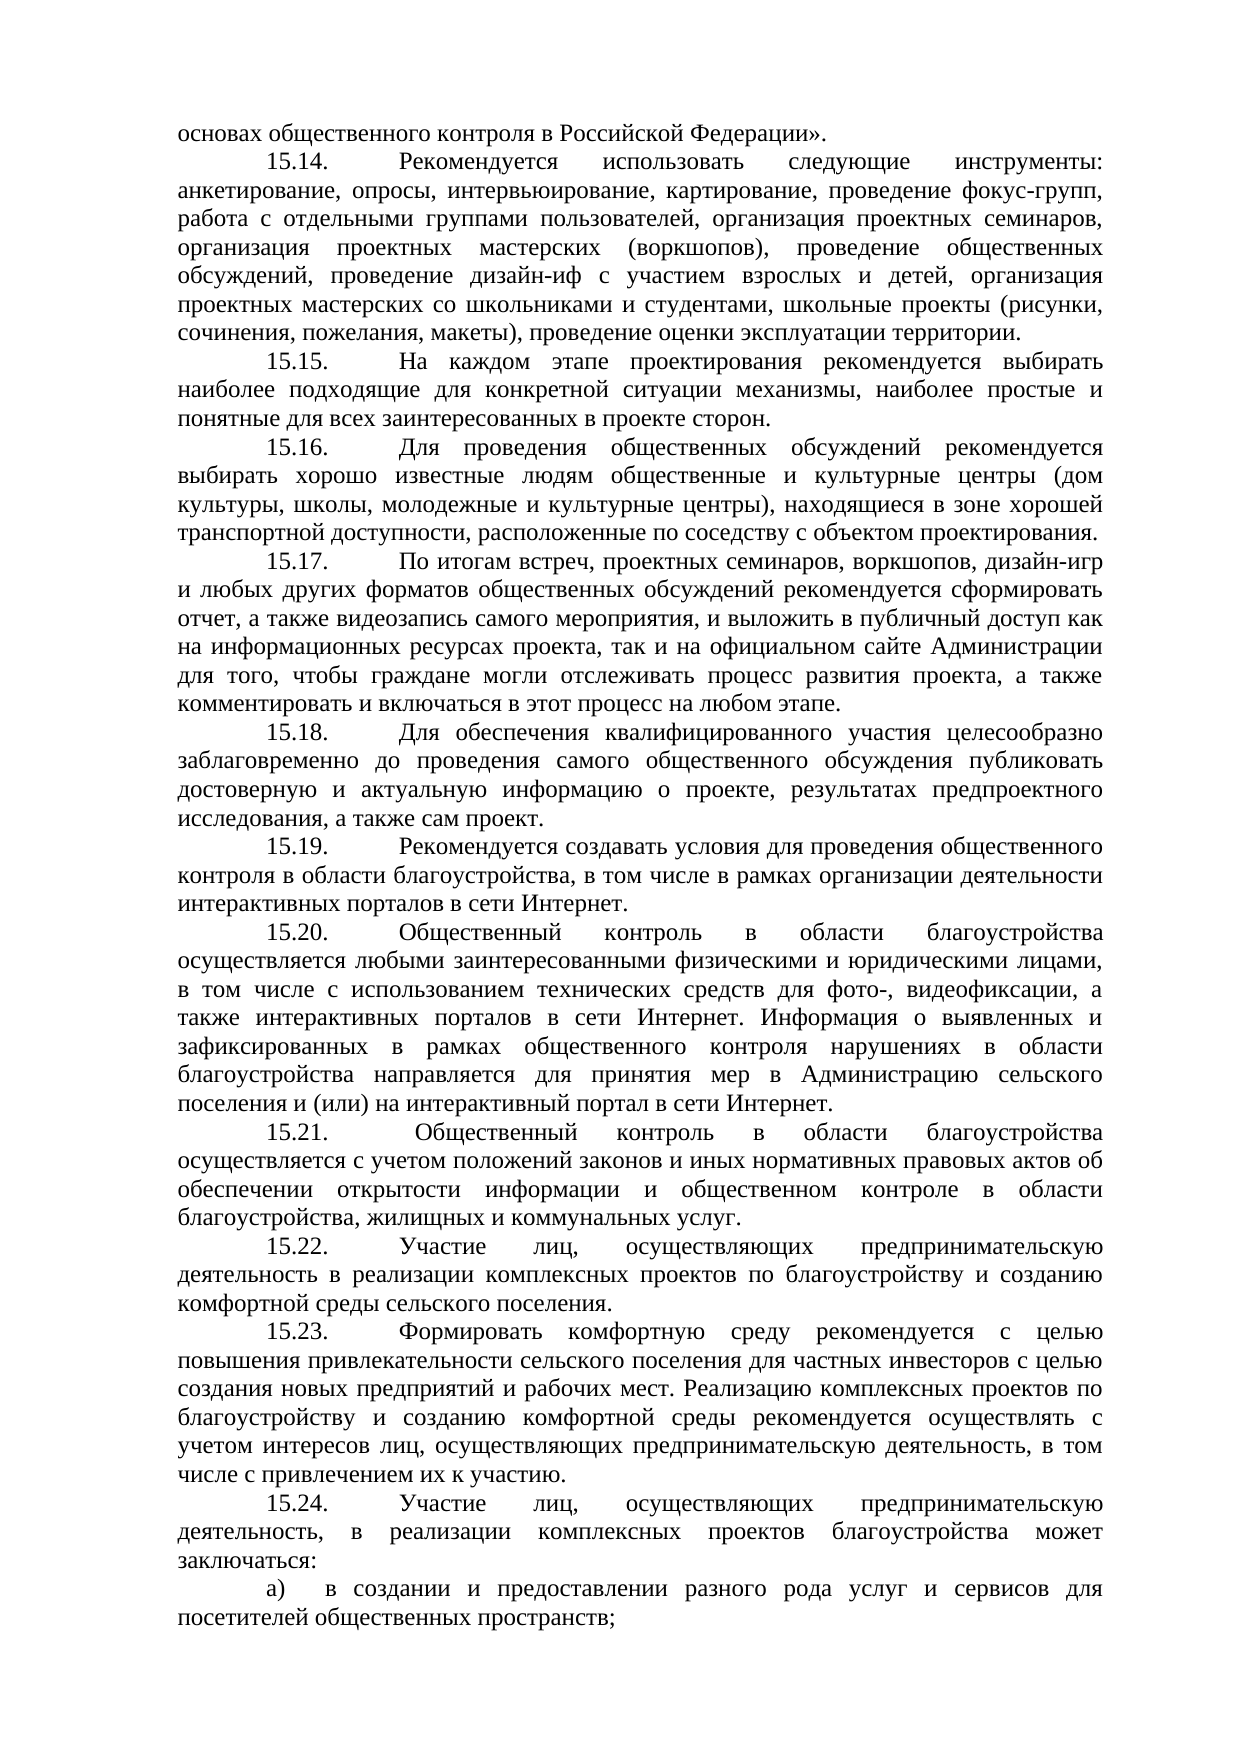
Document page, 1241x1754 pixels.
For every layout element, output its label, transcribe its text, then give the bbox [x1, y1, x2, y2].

list Рекомендуется создавать условия для проведения общественного контроля в области благоустройства, в том числе в рамках организации деятельности интерактивных порталов в сети Интернет. [177, 832, 1104, 917]
list Общественный контроль в области благоустройства осуществляется с учетом положений законов и иных нормативных правовых актов об обеспечении открытости информации и общественном контроле в области благоустройства, жилищных и коммунальных услуг. [177, 1117, 1104, 1231]
list На каждом этапе проектирования рекомендуется выбирать наиболее подходящие для конкретной ситуации механизмы, наиболее простые и понятные для всех заинтересованных в проекте сторон. [177, 346, 1104, 432]
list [177, 118, 1104, 147]
list Для проведения общественных обсуждений рекомендуется выбирать хорошо известные людям общественные и культурные центры (дом культуры, школы, молодежные и культурные центры), находящиеся в зоне хорошей транспортной доступности, расположенные по соседству с объектом проектирования. [177, 432, 1104, 546]
list Общественный контроль в области благоустройства осуществляется любыми заинтересованными физическими и юридическими лицами, в том числе с использованием технических средств для фото-, видеофиксации, а также интерактивных порталов в сети Интернет. Информация о выявленных и зафиксированных в рамках общественного контроля нарушениях в области благоустройства направляется для принятия мер в Администрацию сельского поселения и (или) на интерактивный портал в сети Интернет. [177, 917, 1104, 1117]
list Участие лиц, осуществляющих предпринимательскую деятельность, в реализации комплексных проектов благоустройства может заключаться: [177, 1488, 1104, 1574]
list По итогам встреч, проектных семинаров, воркшопов, дизайн-игр и любых других форматов общественных обсуждений рекомендуется сформировать отчет, а также видеозапись самого мероприятия, и выложить в публичный доступ как на информационных ресурсах проекта, так и на официальном сайте Администрации для того, чтобы граждане могли отслеживать процесс развития проекта, а также комментировать и включаться в этот процесс на любом этапе. [177, 546, 1104, 717]
list Для обеспечения квалифицированного участия целесообразно заблаговременно до проведения самого общественного обсуждения публиковать достоверную и актуальную информацию о проекте, результатах предпроектного исследования, а также сам проект. [177, 717, 1104, 832]
list Рекомендуется использовать следующие инструменты: анкетирование, опросы, интервьюирование, картирование, проведение фокус-групп, работа с отдельными группами пользователей, организация проектных семинаров, организация проектных мастерских (воркшопов), проведение общественных обсуждений, проведение дизайн-иф с участием взрослых и детей, организация проектных мастерских со школьниками и студентами, школьные проекты (рисунки, сочинения, пожелания, макеты), проведение оценки эксплуатации территории. [177, 147, 1104, 346]
list Участие лиц, осуществляющих предпринимательскую деятельность в реализации комплексных проектов по благоустройству и созданию комфортной среды сельского поселения. [177, 1231, 1104, 1317]
list Формировать комфортную среду рекомендуется с целью повышения привлекательности сельского поселения для частных инвесторов с целью создания новых предприятий и рабочих мест. Реализацию комплексных проектов по благоустройству и созданию комфортной среды рекомендуется осуществлять с учетом интересов лиц, осуществляющих предпринимательскую деятельность, в том числе с привлечением их к участию. [177, 1317, 1104, 1488]
text а) в создании и предоставлении разного рода услуг и сервисов для посетителей общественных пространств; [177, 1574, 1104, 1631]
